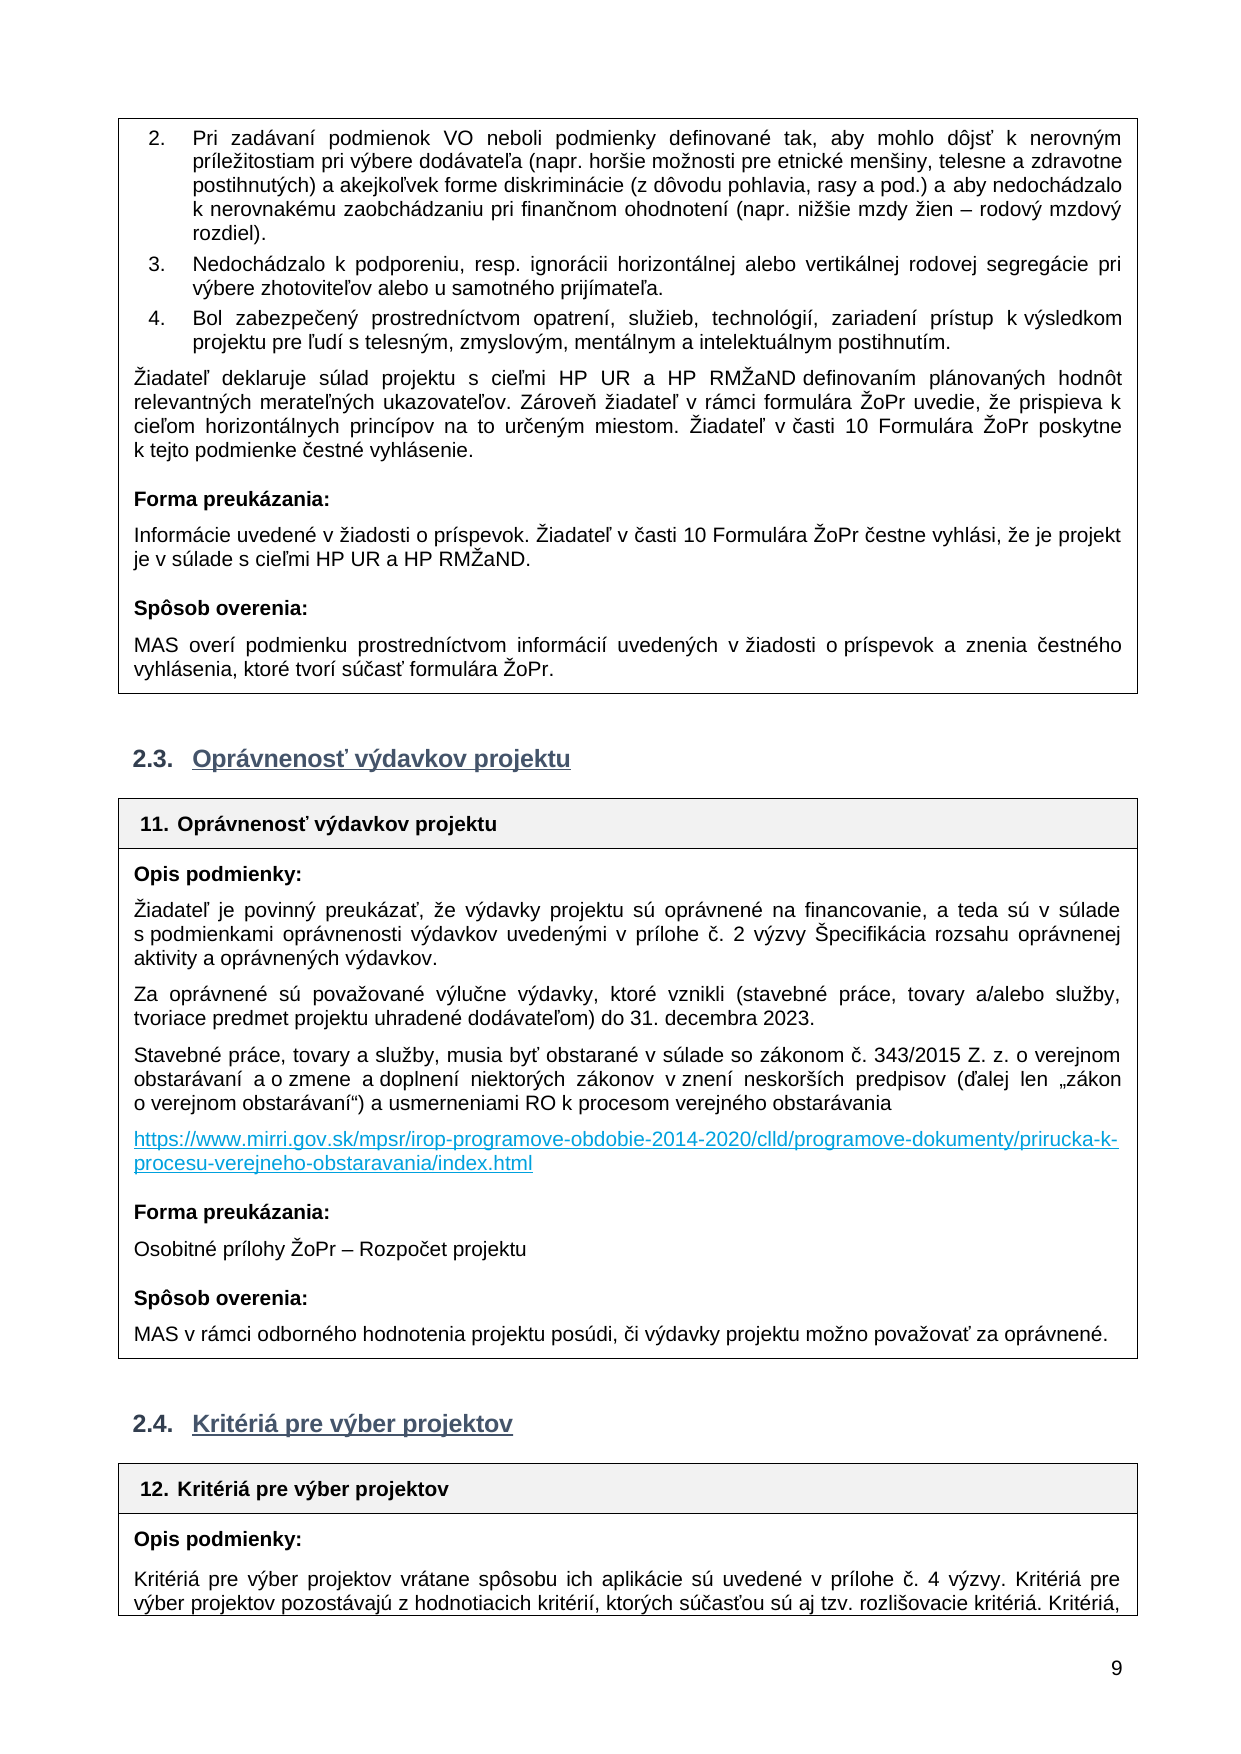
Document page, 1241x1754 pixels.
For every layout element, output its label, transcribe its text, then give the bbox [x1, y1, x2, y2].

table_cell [119, 1514, 1137, 1614]
subtitle Oprávnenosť výdavkov projektu [132, 744, 1122, 773]
subtitle Kritériá pre výber projektov [132, 1409, 1122, 1438]
table_header Kritériá pre výber projektov [119, 1464, 1137, 1513]
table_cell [119, 119, 1137, 693]
table_header Oprávnenosť výdavkov projektu [119, 799, 1137, 848]
table_cell Opis podmienky: Žiadateľ je povinný preukázať, že výdavky projektu sú oprávnené na financovanie, a teda sú v súlade s podmienkami oprávnenosti výdavkov uvedenými v prílohe č. 2 výzvy Špecifikácia rozsahu oprávnenej aktivity a oprávnených výdavkov. Za oprávnené sú považované výlučne výdavky, ktoré vznikli (stavebné práce, tovary a/alebo služby, tvoriace predmet projektu uhradené dodávateľom) do 31. decembra 2023. Stavebné práce, tovary a služby, musia byť obstarané v súlade so zákonom č. 343/2015 Z. z. o verejnom obstarávaní a o zmene a doplnení niektorých zákonov v znení neskorších predpisov (ďalej len „zákon o verejnom obstarávaní“) a usmerneniami RO k procesom verejného obstarávania https://www.mirri.gov.sk/mpsr/irop-programove-obdobie-2014-2020/clld/programove-dokumenty/prirucka-k-procesu-verejneho-obstaravania/index.html Forma preukázania: Osobitné prílohy ŽoPr – Rozpočet projektu Spôsob overenia: MAS v rámci odborného hodnotenia projektu posúdi, či výdavky projektu možno považovať za oprávnené. [119, 849, 1137, 1358]
